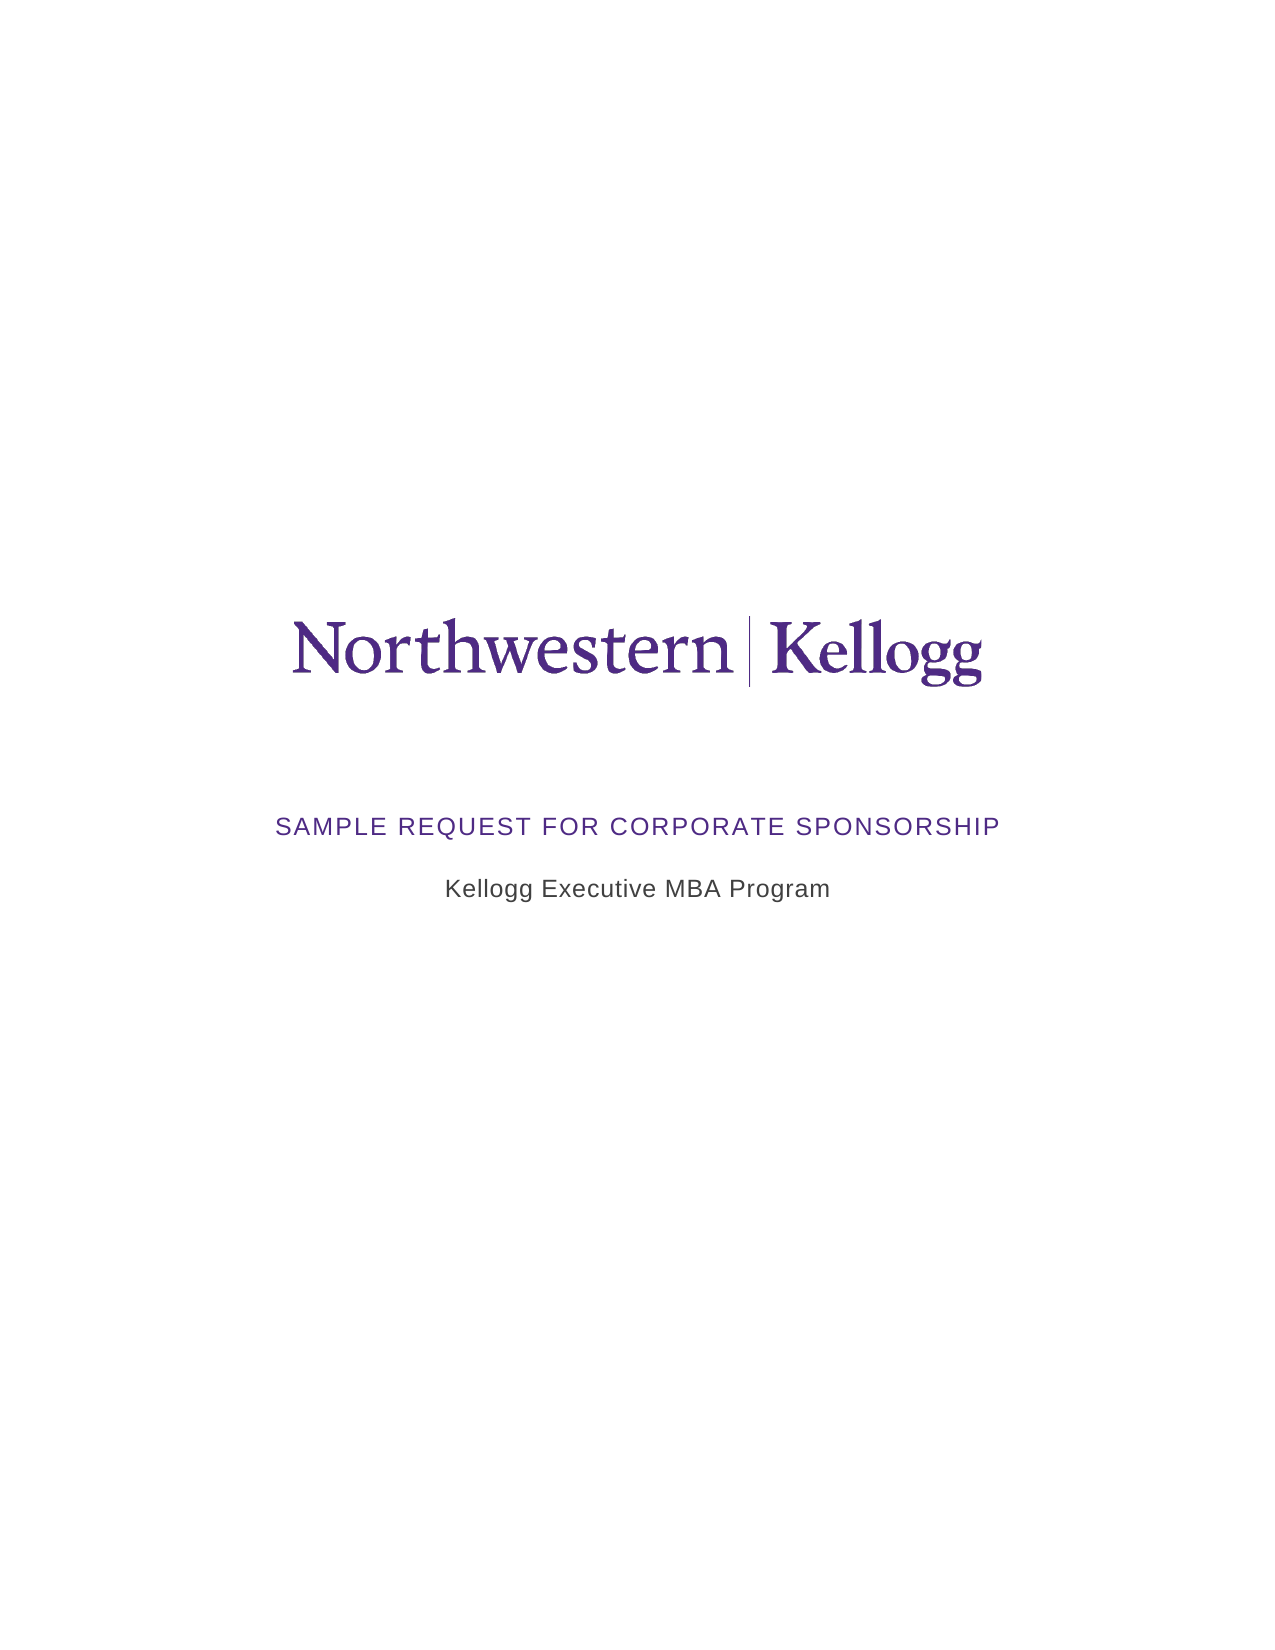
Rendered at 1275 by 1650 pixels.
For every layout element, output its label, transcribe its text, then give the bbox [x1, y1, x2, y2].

text SAMPLE REQUEST FOR CORPORATE SPONSORSHIP [150, 812, 1125, 841]
picture [292, 616, 982, 687]
text Kellogg Executive MBA Program [150, 874, 1125, 903]
